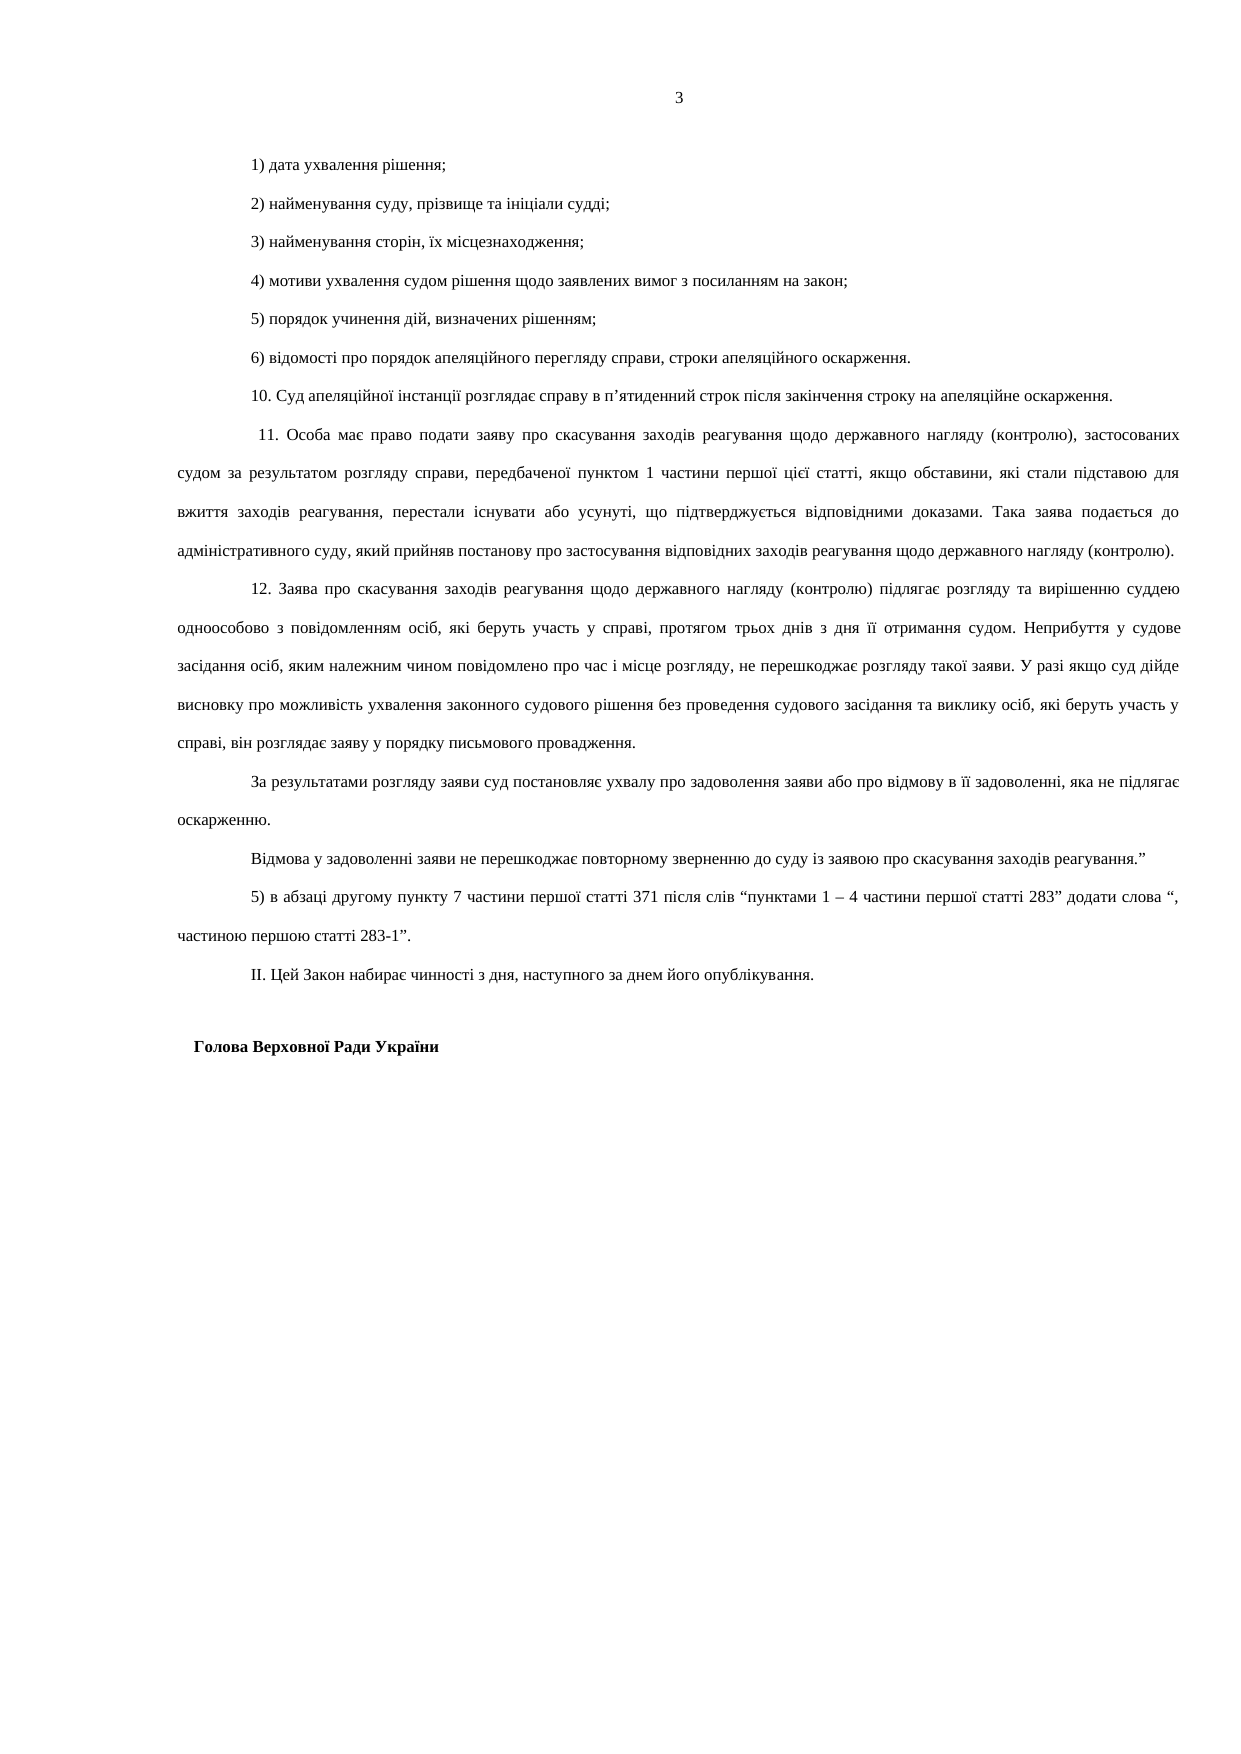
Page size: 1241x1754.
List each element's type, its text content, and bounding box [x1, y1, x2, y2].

text 6) відомості про порядок апеляційного перегляду справи, строки апеляційного оскарження. [177, 333, 1181, 367]
text Відмова у задоволенні заяви не перешкоджає повторному зверненню до суду із заявою про скасування заходів реагування.” [177, 834, 1181, 868]
text 2) найменування суду, прізвище та ініціали судді; [177, 179, 1181, 213]
text 12. Заява про скасування заходів реагування щодо державного нагляду (контролю) підлягає розгляду та вирішенню суддею одноособово з повідомленням осіб, які беруть участь у справі, протягом трьох днів з дня її отримання судом. Неприбуття у судове засідання осіб, яким належним чином повідомлено про час і місце розгляду, не перешкоджає розгляду такої заяви. У разі якщо суд дійде висновку про можливість ухвалення законного судового рішення без проведення судового засідання та виклику осіб, які беруть участь у справі, він розглядає заяву у порядку письмового провадження. [177, 565, 1181, 752]
text 1) дата ухвалення рішення; [177, 141, 1181, 174]
text 11. Особа має право подати заяву про скасування заходів реагування щодо державного нагляду (контролю), застосованих судом за результатом розгляду справи, передбаченої пунктом 1 частини першої цієї статті, якщо обставини, які стали підставою для вжиття заходів реагування, перестали існувати або усунуті, що підтверджується відповідними доказами. Така заява подається до адміністративного суду, який прийняв постанову про застосування відповідних заходів реагування щодо державного нагляду (контролю). [177, 411, 1181, 560]
text 4) мотиви ухвалення судом рішення щодо заявлених вимог з посиланням на закон; [177, 256, 1181, 290]
text ІІ. Цей Закон набирає чинності з дня, наступного за днем його опублікування. [177, 950, 1181, 984]
text 5) в абзаці другому пункту 7 частини першої статті 371 після слів “пунктами 1 – 4 частини першої статті 283” додати слова “, частиною першою статті 283-1”. [177, 873, 1181, 945]
text Голова Верховної Ради України [177, 1022, 1181, 1056]
text 10. Суд апеляційної інстанції розглядає справу в п’ятиденний строк після закінчення строку на апеляційне оскарження. [177, 372, 1181, 406]
text За результатами розгляду заяви суд постановляє ухвалу про задоволення заяви або про відмову в її задоволенні, яка не підлягає оскарженню. [177, 757, 1181, 829]
text 5) порядок учинення дій, визначених рішенням; [177, 295, 1181, 328]
text 3) найменування сторін, їх місцезнаходження; [177, 218, 1181, 251]
